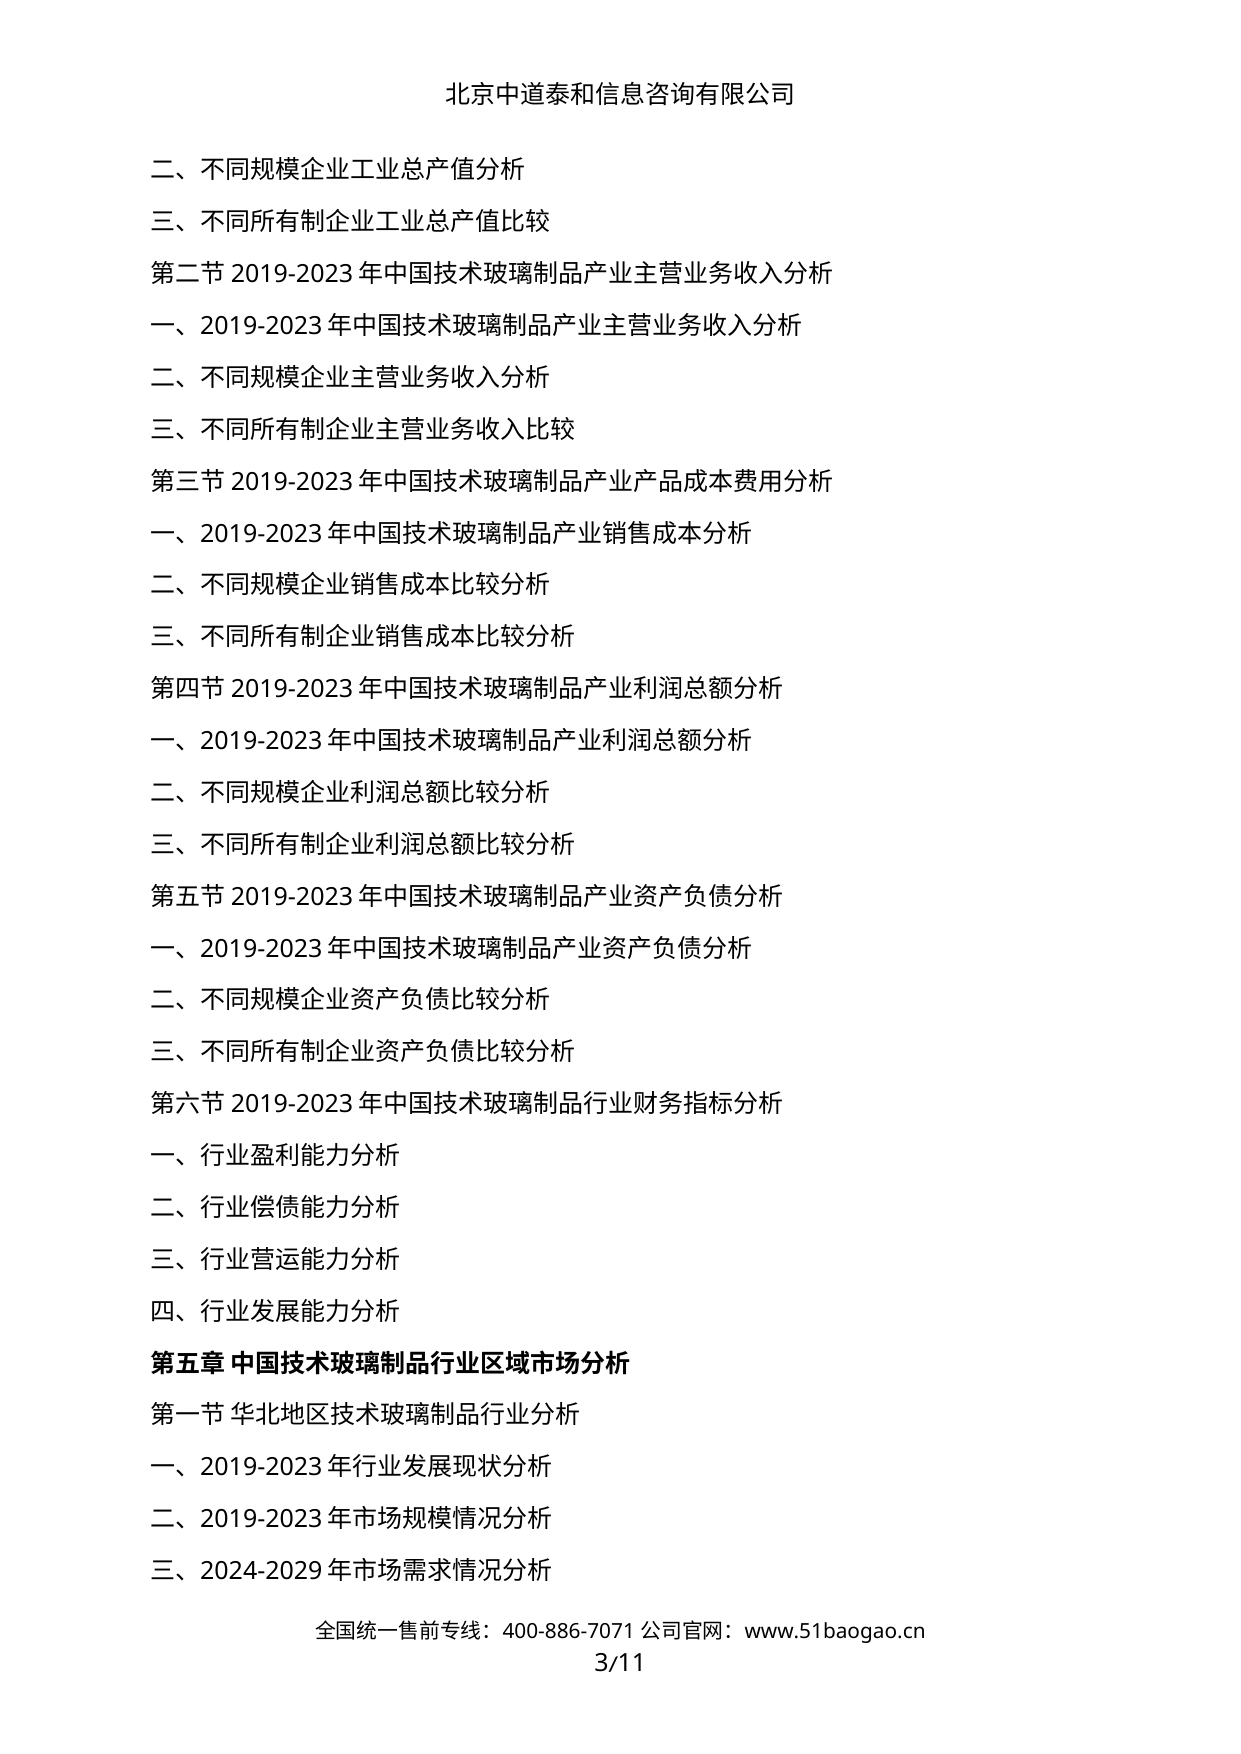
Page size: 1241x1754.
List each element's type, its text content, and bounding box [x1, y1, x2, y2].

text 一、行业盈利能力分析 [150, 1136, 1090, 1172]
text 三、不同所有制企业工业总产值比较 [150, 202, 1090, 238]
text 二、行业偿债能力分析 [150, 1187, 1090, 1224]
text 三、不同所有制企业主营业务收入比较 [150, 409, 1090, 446]
text 三、行业营运能力分析 [150, 1239, 1090, 1276]
text 一、2019-2023年中国技术玻璃制品产业利润总额分析 [150, 721, 1090, 757]
text 一、2019-2023年行业发展现状分析 [150, 1447, 1090, 1483]
text 三、不同所有制企业资产负债比较分析 [150, 1032, 1090, 1068]
text 一、2019-2023年中国技术玻璃制品产业资产负债分析 [150, 928, 1090, 964]
text 第三节 2019-2023年中国技术玻璃制品产业产品成本费用分析 [150, 461, 1090, 497]
text 三、不同所有制企业利润总额比较分析 [150, 824, 1090, 861]
text 二、2019-2023年市场规模情况分析 [150, 1499, 1090, 1535]
text 第五节 2019-2023年中国技术玻璃制品产业资产负债分析 [150, 876, 1090, 912]
text 第六节 2019-2023年中国技术玻璃制品行业财务指标分析 [150, 1084, 1090, 1120]
text 二、不同规模企业利润总额比较分析 [150, 772, 1090, 809]
text 第二节 2019-2023年中国技术玻璃制品产业主营业务收入分析 [150, 254, 1090, 290]
text 二、不同规模企业工业总产值分析 [150, 150, 1090, 186]
text 一、2019-2023年中国技术玻璃制品产业主营业务收入分析 [150, 306, 1090, 342]
text 第一节 华北地区技术玻璃制品行业分析 [150, 1395, 1090, 1431]
text 四、行业发展能力分析 [150, 1291, 1090, 1327]
text 三、不同所有制企业销售成本比较分析 [150, 617, 1090, 653]
text 二、不同规模企业主营业务收入分析 [150, 357, 1090, 394]
text 第四节 2019-2023年中国技术玻璃制品产业利润总额分析 [150, 669, 1090, 705]
text 二、不同规模企业销售成本比较分析 [150, 565, 1090, 601]
text 一、2019-2023年中国技术玻璃制品产业销售成本分析 [150, 513, 1090, 549]
text 二、不同规模企业资产负债比较分析 [150, 980, 1090, 1016]
text 第五章 中国技术玻璃制品行业区域市场分析 [150, 1343, 1090, 1379]
text 三、2024-2029年市场需求情况分析 [150, 1551, 1090, 1587]
